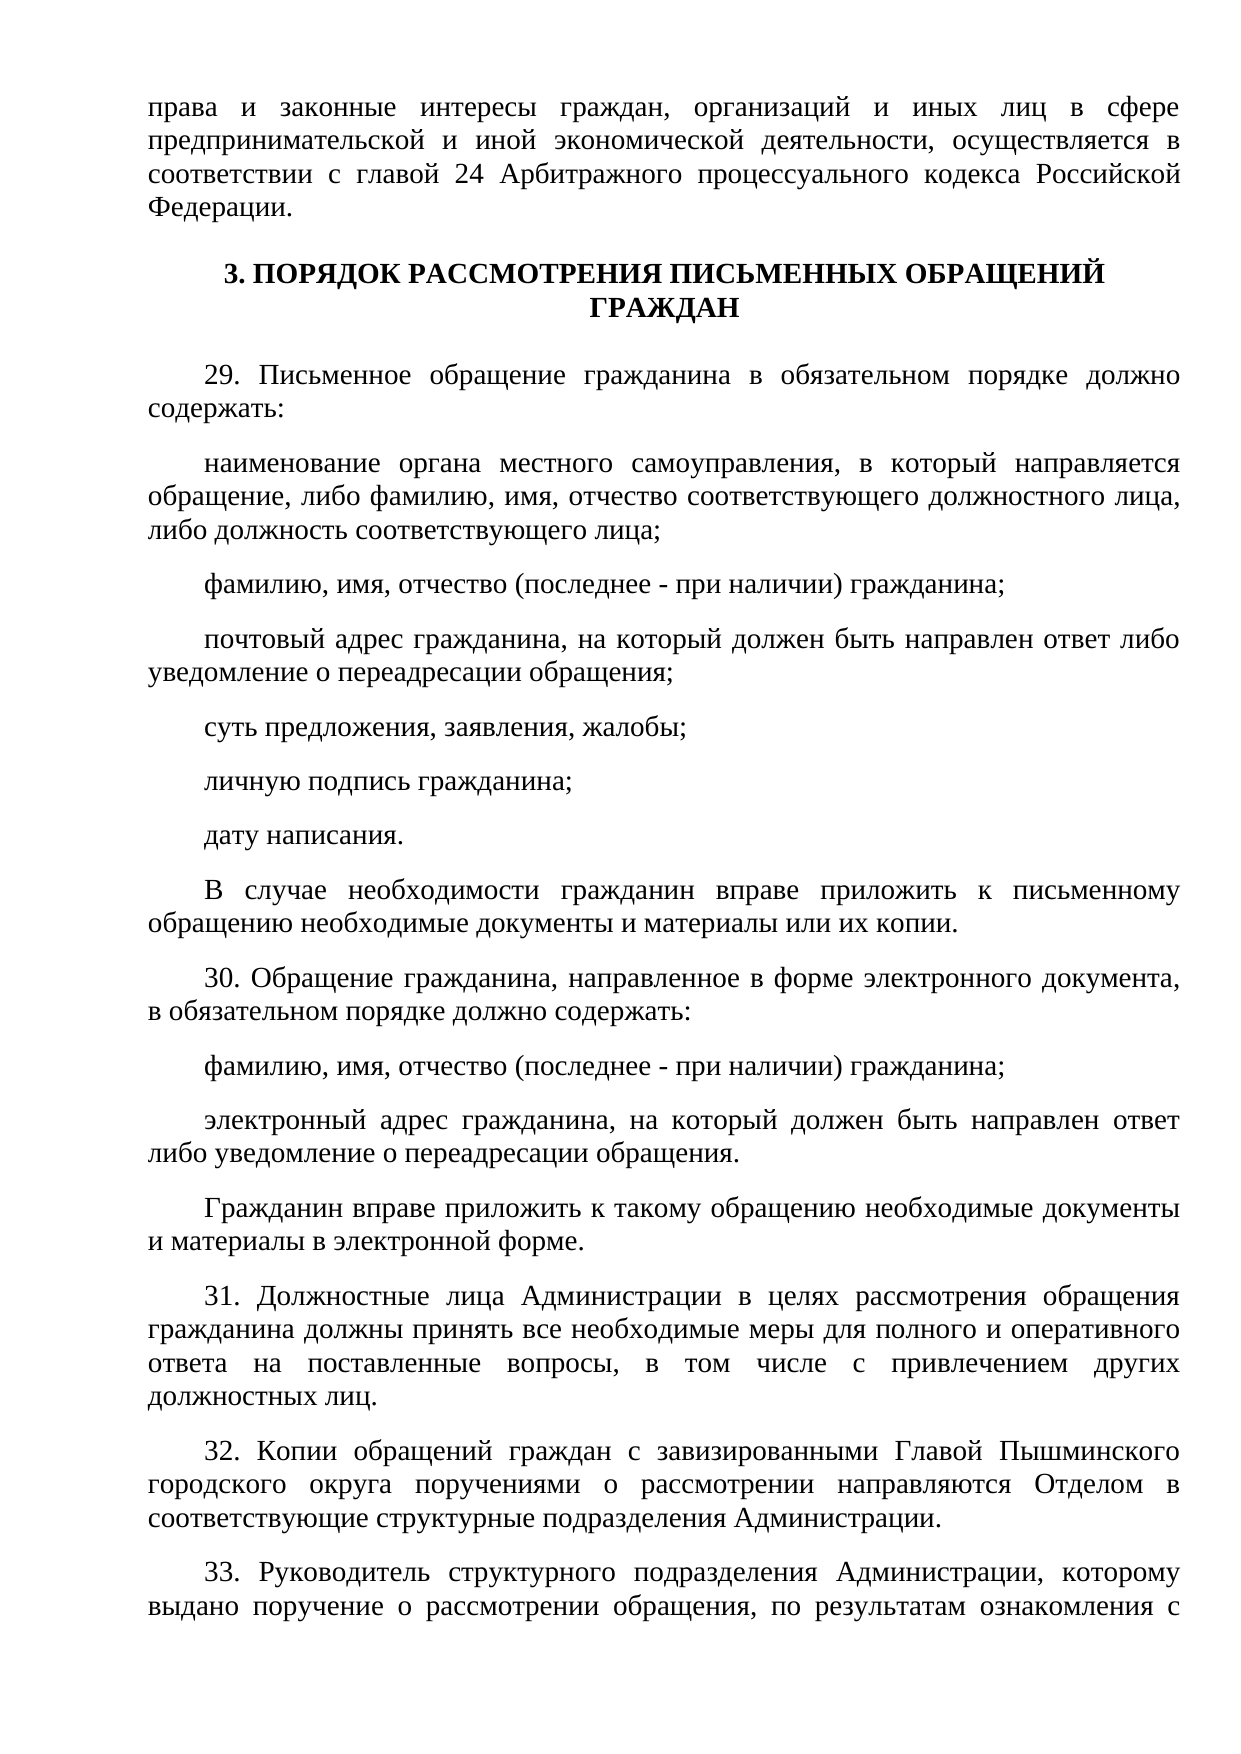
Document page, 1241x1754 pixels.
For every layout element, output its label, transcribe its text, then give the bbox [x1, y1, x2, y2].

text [148, 1554, 1181, 1621]
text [148, 89, 1181, 223]
text 3. ПОРЯДОК РАССМОТРЕНИЯ ПИСЬМЕННЫХ ОБРАЩЕНИЙ ГРАЖДАН [148, 256, 1181, 323]
text фамилию, имя, отчество (последнее - при наличии) гражданина; [148, 566, 1181, 600]
text 30. Обращение гражданина, направленное в форме электронного документа, в обязательном порядке должно содержать: [148, 960, 1181, 1027]
text почтовый адрес гражданина, на который должен быть направлен ответ либо уведомление о переадресации обращения; [148, 621, 1181, 688]
text электронный адрес гражданина, на который должен быть направлен ответ либо уведомление о переадресации обращения. [148, 1102, 1181, 1169]
text 29. Письменное обращение гражданина в обязательном порядке должно содержать: [148, 357, 1181, 424]
text суть предложения, заявления, жалобы; [148, 709, 1181, 742]
text В случае необходимости гражданин вправе приложить к письменному обращению необходимые документы и материалы или их копии. [148, 872, 1181, 939]
text дату написания. [148, 817, 1181, 851]
text фамилию, имя, отчество (последнее - при наличии) гражданина; [148, 1048, 1181, 1081]
text 32. Копии обращений граждан с завизированными Главой Пышминского городского округа поручениями о рассмотрении направляются Отделом в соответствующие структурные подразделения Администрации. [148, 1433, 1181, 1533]
text наименование органа местного самоуправления, в который направляется обращение, либо фамилию, имя, отчество соответствующего должностного лица, либо должность соответствующего лица; [148, 445, 1181, 546]
text личную подпись гражданина; [148, 763, 1181, 797]
text Гражданин вправе приложить к такому обращению необходимые документы и материалы в электронной форме. [148, 1190, 1181, 1257]
text 31. Должностные лица Администрации в целях рассмотрения обращения гражданина должны принять все необходимые меры для полного и оперативного ответа на поставленные вопросы, в том числе с привлечением других должностных лиц. [148, 1278, 1181, 1412]
